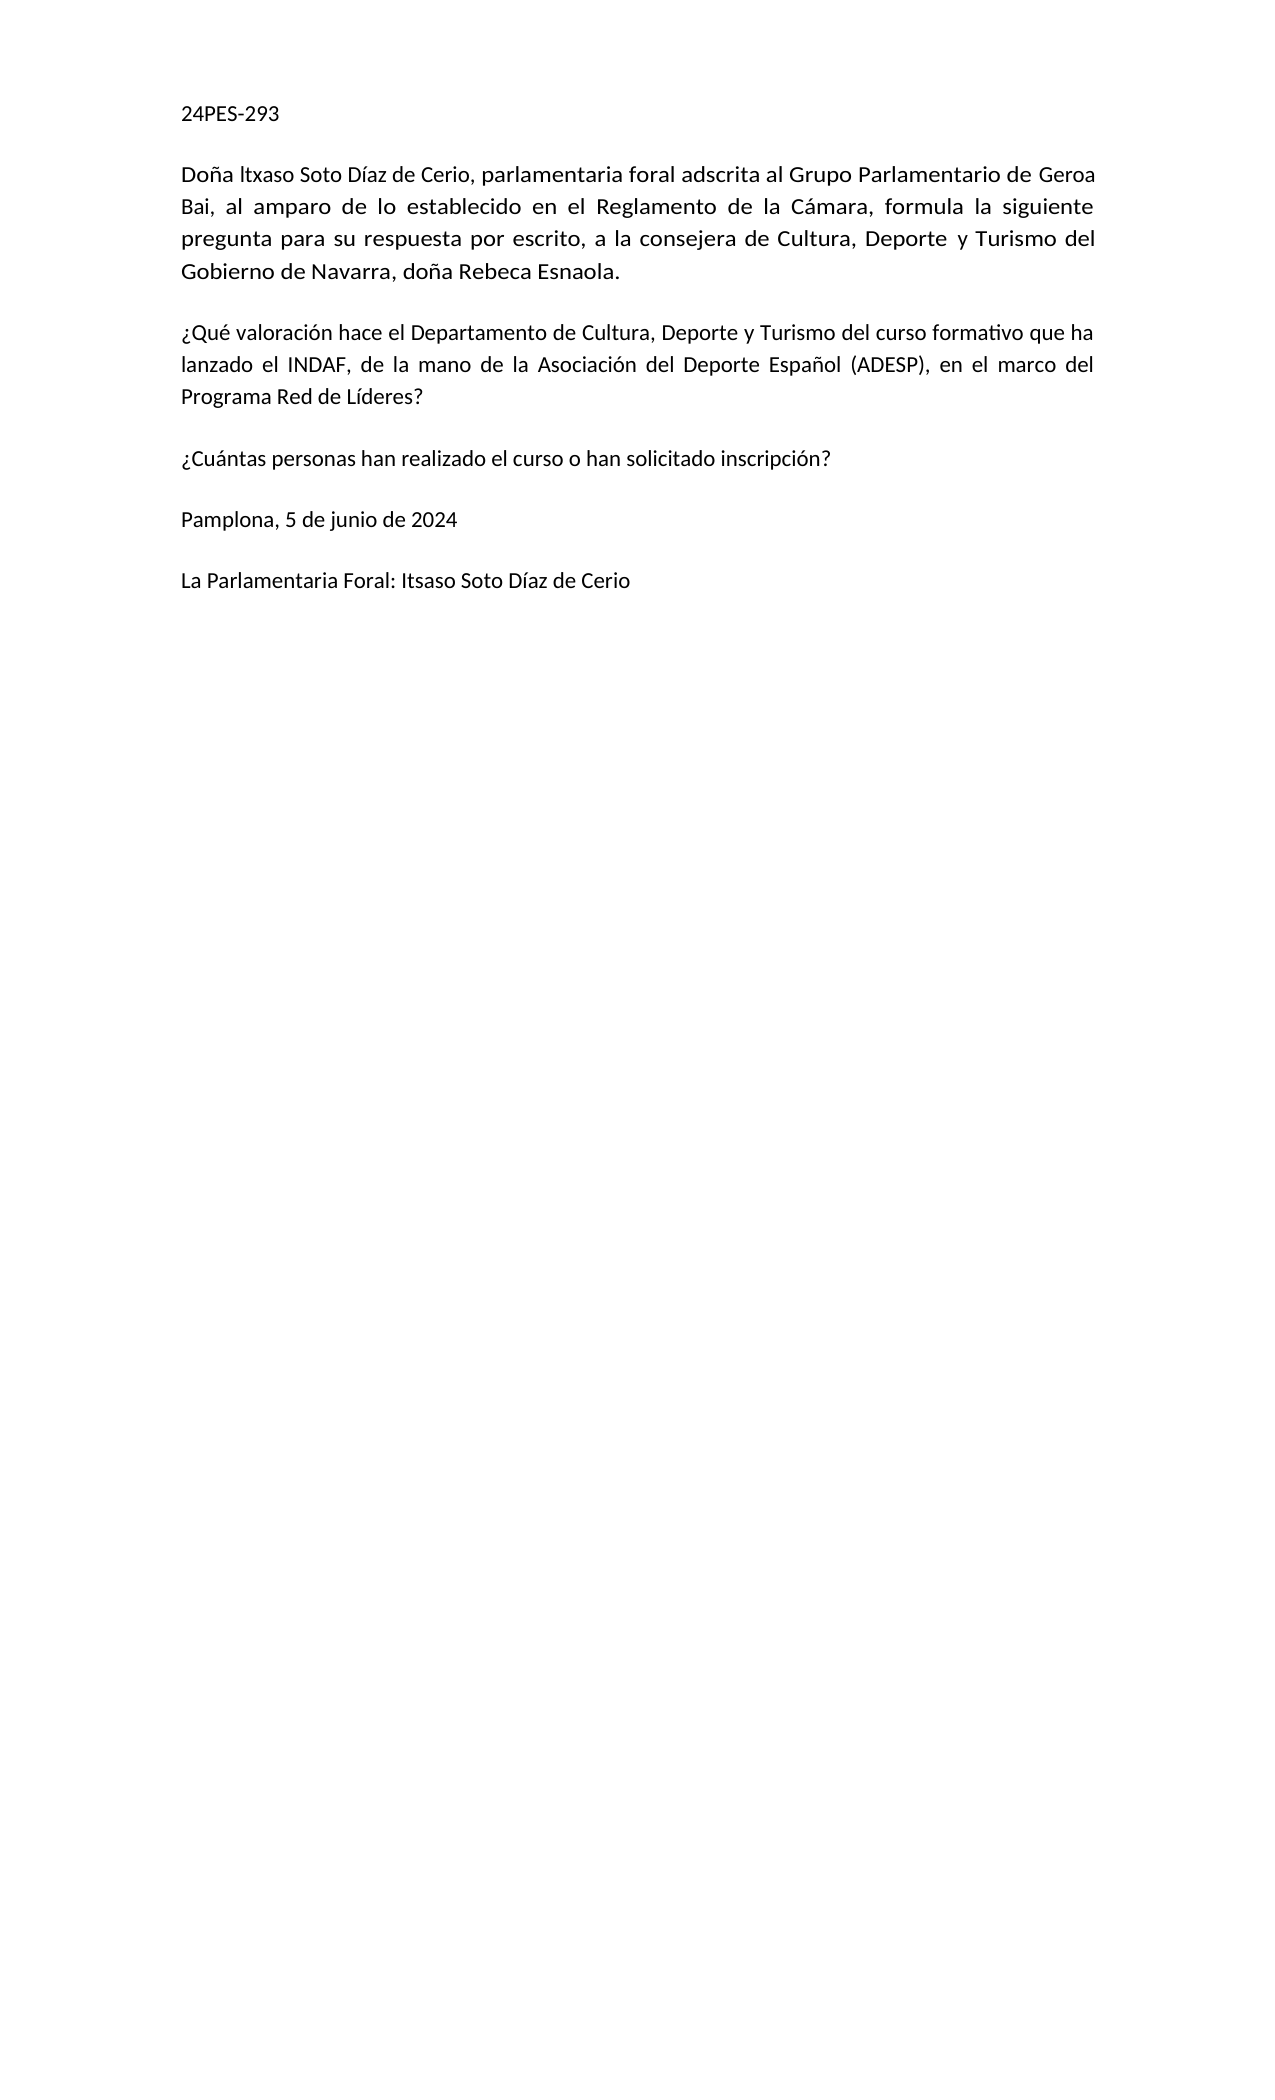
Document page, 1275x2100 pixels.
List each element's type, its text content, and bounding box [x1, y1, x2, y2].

text ¿Cuántas personas han realizado el curso o han solicitado inscripción? [181, 444, 1096, 472]
text Doña ltxaso Soto Díaz de Cerio, parlamentaria foral adscrita al Grupo Parlamentario de Geroa Bai, al amparo de lo establecido en el Reglamento de la Cámara, formula la siguiente pregunta para su respuesta por escrito, a la consejera de Cultura, Deporte y Turismo del Gobierno de Navarra, doña Rebeca Esnaola. [181, 160, 1096, 285]
text ¿Qué valoración hace el Departamento de Cultura, Deporte y Turismo del curso formativo que ha lanzado el INDAF, de la mano de la Asociación del Deporte Español (ADESP), en el marco del Programa Red de Líderes? [181, 318, 1096, 411]
text 24PES-293 [181, 99, 1096, 127]
text La Parlamentaria Foral: Itsaso Soto Díaz de Cerio [181, 567, 1096, 594]
text Pamplona, 5 de junio de 2024 [181, 505, 1096, 533]
